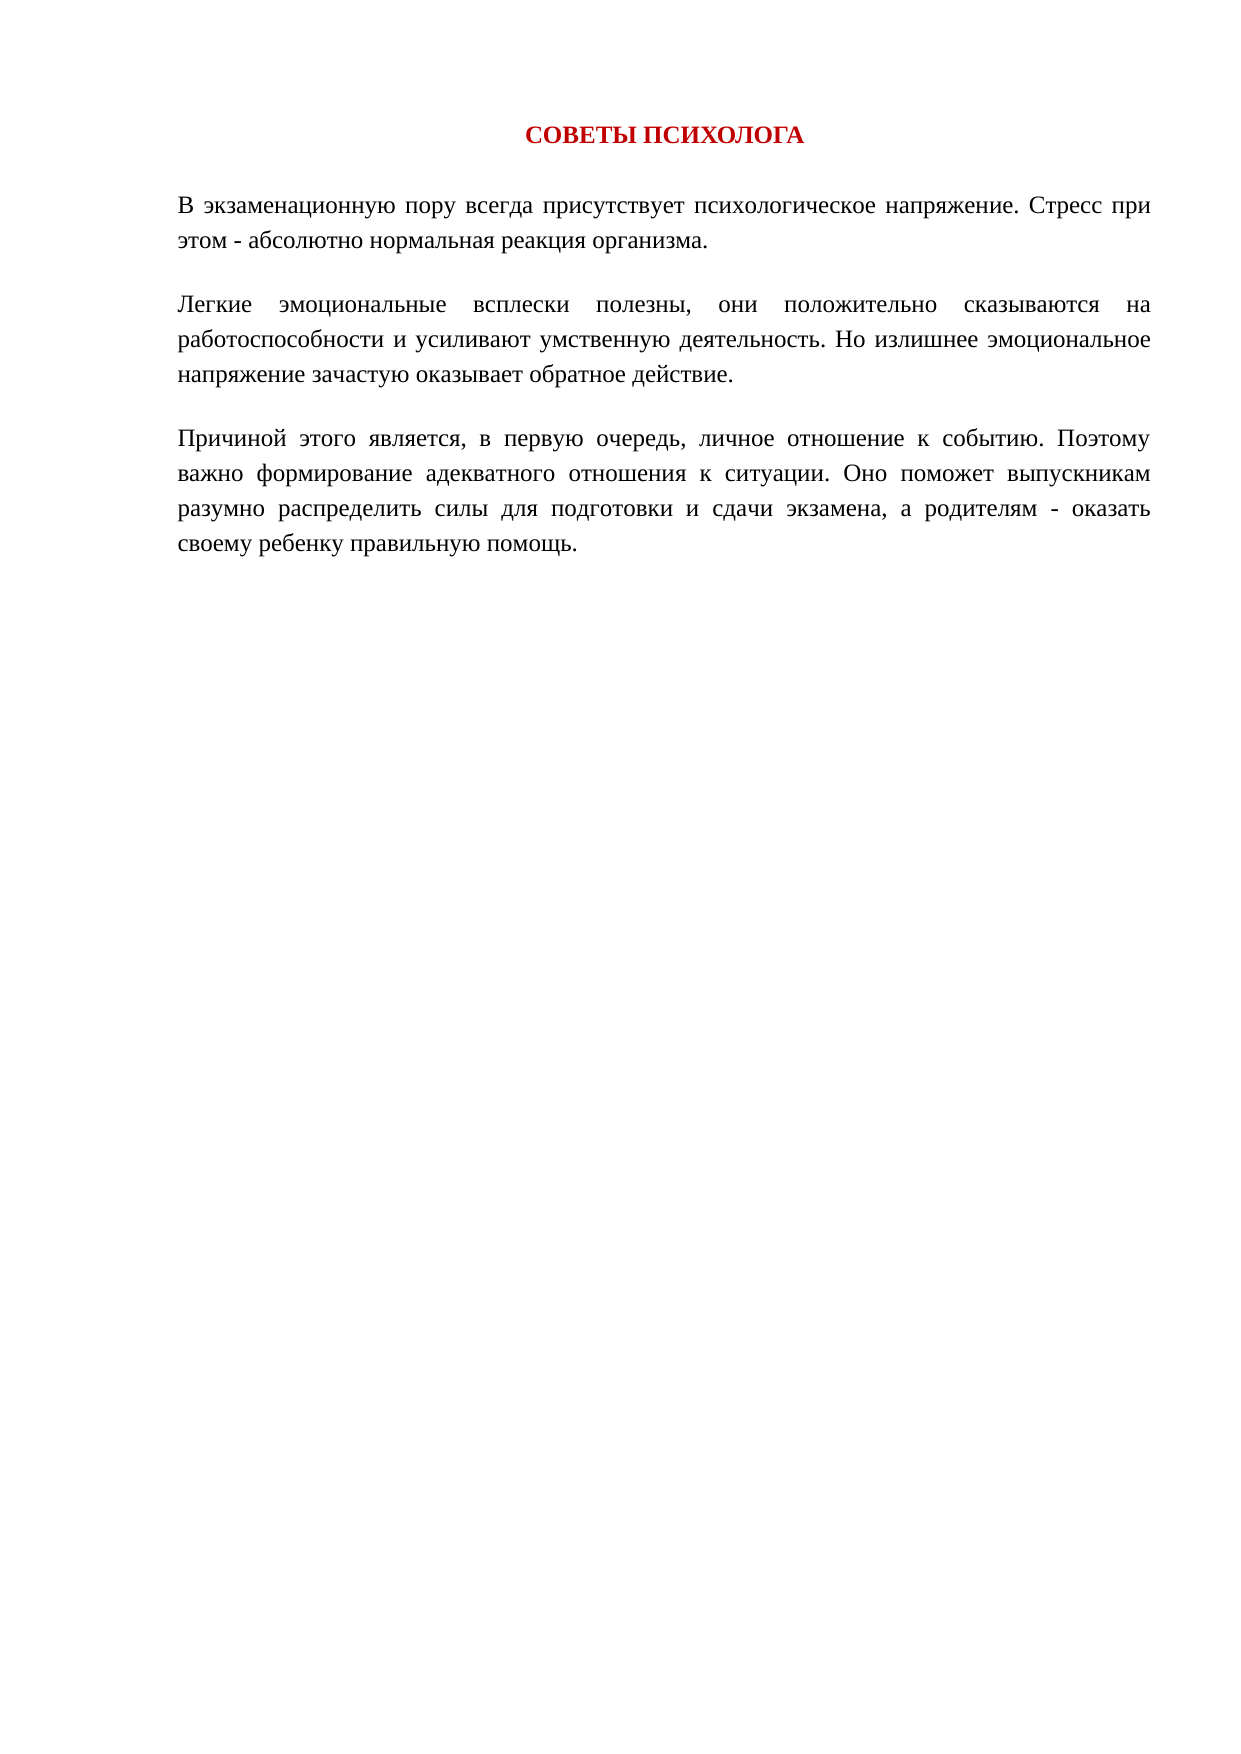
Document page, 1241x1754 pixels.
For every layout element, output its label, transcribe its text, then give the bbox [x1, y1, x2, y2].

text Легкие эмоциональные всплески полезны, они положительно сказываются на работоспособности и усиливают умственную деятельность. Но излишнее эмоциональное напряжение зачастую оказывает обратное действие. [177, 283, 1152, 388]
text Советы психолога [177, 118, 1152, 149]
text Причиной этого является, в первую очередь, личное отношение к событию. Поэтому важно формирование адекватного отношения к ситуации. Оно поможет выпускникам разумно распределить силы для подготовки и сдачи экзамена, а родителям - оказать своему ребенку правильную помощь. [177, 417, 1152, 557]
text В экзаменационную пору всегда присутствует психологическое напряжение. Стресс при этом - абсолютно нормальная реакция организма. [177, 184, 1152, 254]
